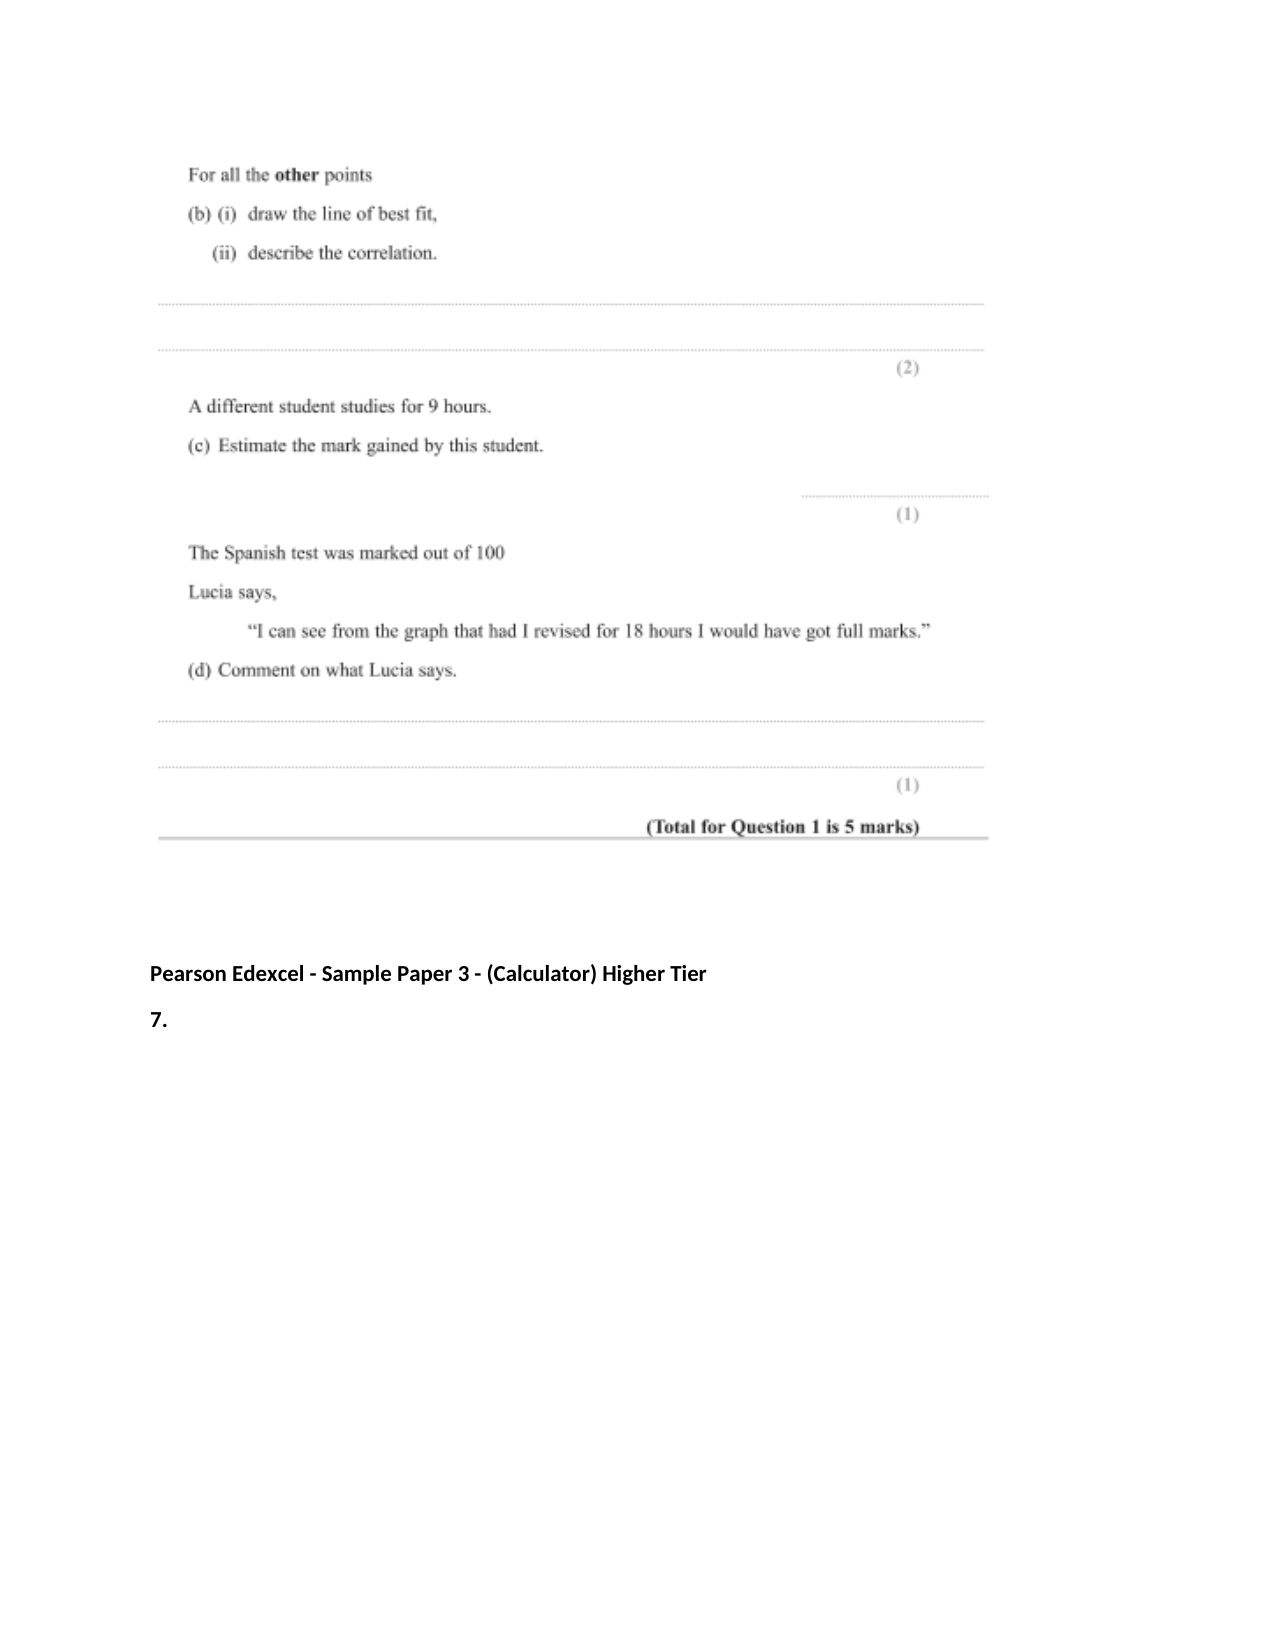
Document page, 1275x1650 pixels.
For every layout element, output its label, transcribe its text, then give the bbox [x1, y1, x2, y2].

picture [150, 150, 996, 846]
text 7. [150, 1006, 1125, 1033]
text Pearson Edexcel - Sample Paper 3 - (Calculator) Higher Tier [150, 959, 1125, 987]
